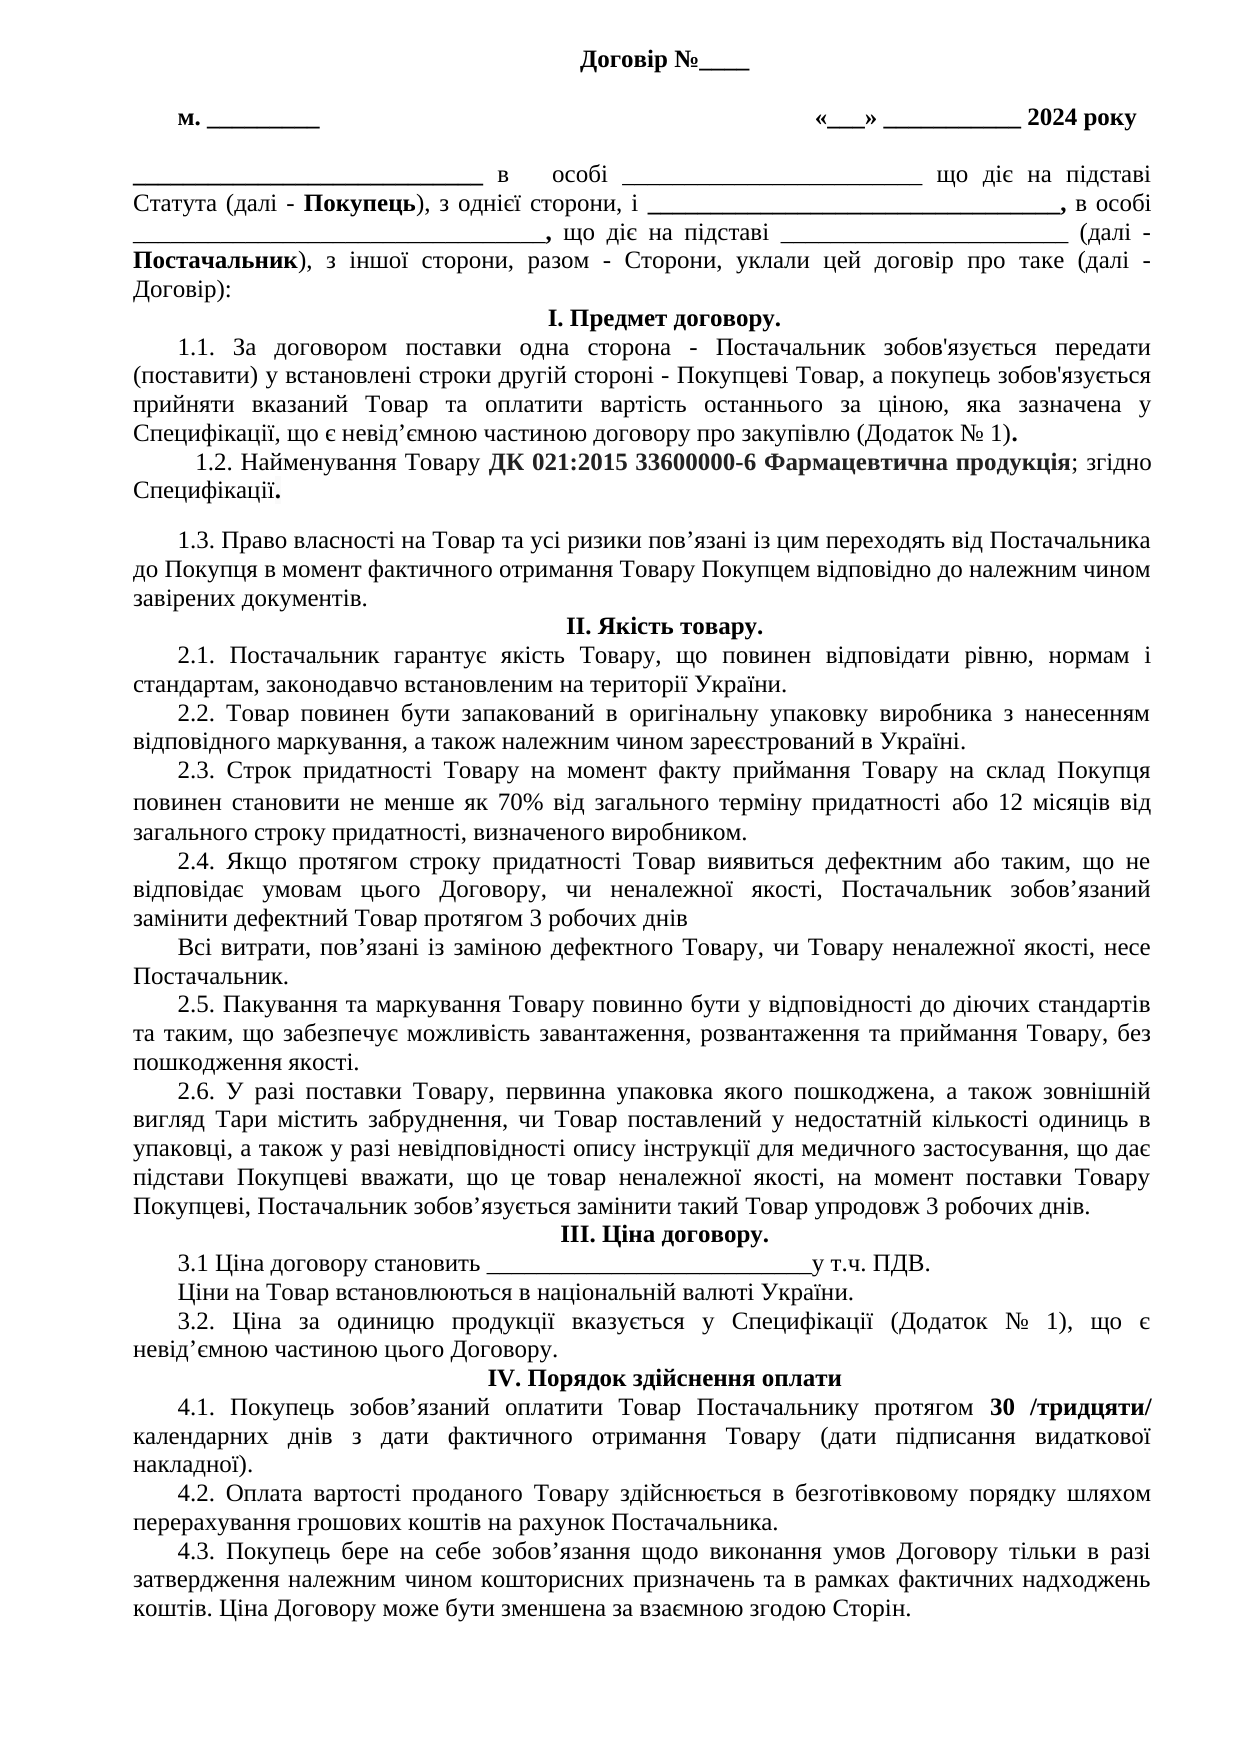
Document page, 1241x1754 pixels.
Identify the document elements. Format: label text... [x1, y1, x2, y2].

text 4.1. Покупець зобов’язаний оплатити Товар Постачальнику протягом 30 /тридцяти/ календарних днів з дати фактичного отримання Товару (дати підписання видаткової накладної). [133, 1392, 1152, 1478]
text 2.4. Якщо протягом строку придатності Товар виявиться дефектним або таким, що не відповідає умовам цього Договору, чи неналежної якості, Постачальник зобов’язаний замінити дефектний Товар протягом 3 робочих днів [133, 846, 1152, 932]
text 4.2. Оплата вартості проданого Товару здійснюється в безготівковому порядку шляхом перерахування грошових коштів на рахунок Постачальника. [133, 1478, 1152, 1536]
text 2.2. Товар повинен бути запакований в оригінальну упаковку виробника з нанесенням відповідного маркування, а також належним чином зареєстрований в Україні. [133, 698, 1152, 755]
text м. _________ «___» ___________ 2024 року [133, 102, 1152, 131]
text 2.6. У разі поставки Товару, первинна упаковка якого пошкоджена, а також зовнішній вигляд Тари містить забруднення, чи Товар поставлений у недостатній кількості одиниць в упаковці, а також у разі невідповідності опису інструкції для медичного застосування, що дає підстави Покупцеві вважати, що це товар неналежної якості, на момент поставки Товару Покупцеві, Постачальник зобов’язується замінити такий Товар упродовж 3 робочих днів. [133, 1076, 1152, 1219]
text Ціни на Товар встановлюються в національній валюті України. [133, 1277, 1152, 1306]
text ІІІ. Ціна договору. [133, 1219, 1152, 1248]
text ____________________________ в особі ________________________ що діє на підставі Статута (далі - Покупець), з однієї сторони, і _________________________________, в особі _________________________________, що діє на підставі _______________________ (далі - Постачальник), з іншої сторони, разом - Сторони, уклали цей договір про таке (далі - Договір): [133, 159, 1152, 303]
text 1.1. За договором поставки одна сторона - Постачальник зобов'язується передати (поставити) у встановлені строки другій стороні - Покупцеві Товар, а покупець зобов'язується прийняти вказаний Товар та оплатити вартість останнього за ціною, яка зазначена у Специфікації, що є невід’ємною частиною договору про закупівлю (Додаток № 1). [133, 332, 1152, 447]
text 2.3. Строк придатності Товару на момент факту приймання Товару на склад Покупця повинен становити не менше як 70% від загального терміну придатності або 12 місяців від загального строку придатності, визначеного виробником. [133, 755, 1152, 846]
text І. Предмет договору. [133, 303, 1152, 332]
text II. Якість товару. [133, 611, 1152, 640]
text 2.5. Пакування та маркування Товару повинно бути у відповідності до діючих стандартів та таким, що забезпечує можливість завантаження, розвантаження та приймання Товару, без пошкодження якості. [133, 989, 1152, 1076]
text ІV. Порядок здійснення оплати [133, 1363, 1152, 1392]
text Всі витрати, пов’язані із заміною дефектного Товару, чи Товару неналежної якості, несе Постачальник. [133, 932, 1152, 989]
text 1.2. Найменування Товару ДК 021:2015 33600000-6 Фармацевтична продукція; згідно Специфікації. [133, 447, 1152, 504]
text 2.1. Постачальник гарантує якість Товару, що повинен відповідати рівню, нормам і стандартам, законодавчо встановленим на території України. [133, 640, 1152, 698]
text Договір №____ [133, 44, 1152, 73]
text 3.2. Ціна за одиницю продукції вказується у Специфікації (Додаток № 1), що є невід’ємною частиною цього Договору. [133, 1306, 1152, 1363]
text 4.3. Покупець бере на себе зобов’язання щодо виконання умов Договору тільки в разі затвердження належним чином кошторисних призначень та в рамках фактичних надходжень коштів. Ціна Договору може бути зменшена за взаємною згодою Сторін. [133, 1536, 1152, 1622]
text 3.1 Ціна договору становить __________________________у т.ч. ПДВ. [133, 1248, 1152, 1277]
text 1.3. Право власності на Товар та усі ризики пов’язані із цим переходять від Постачальника до Покупця в момент фактичного отримання Товару Покупцем відповідно до належним чином завірених документів. [133, 525, 1152, 611]
